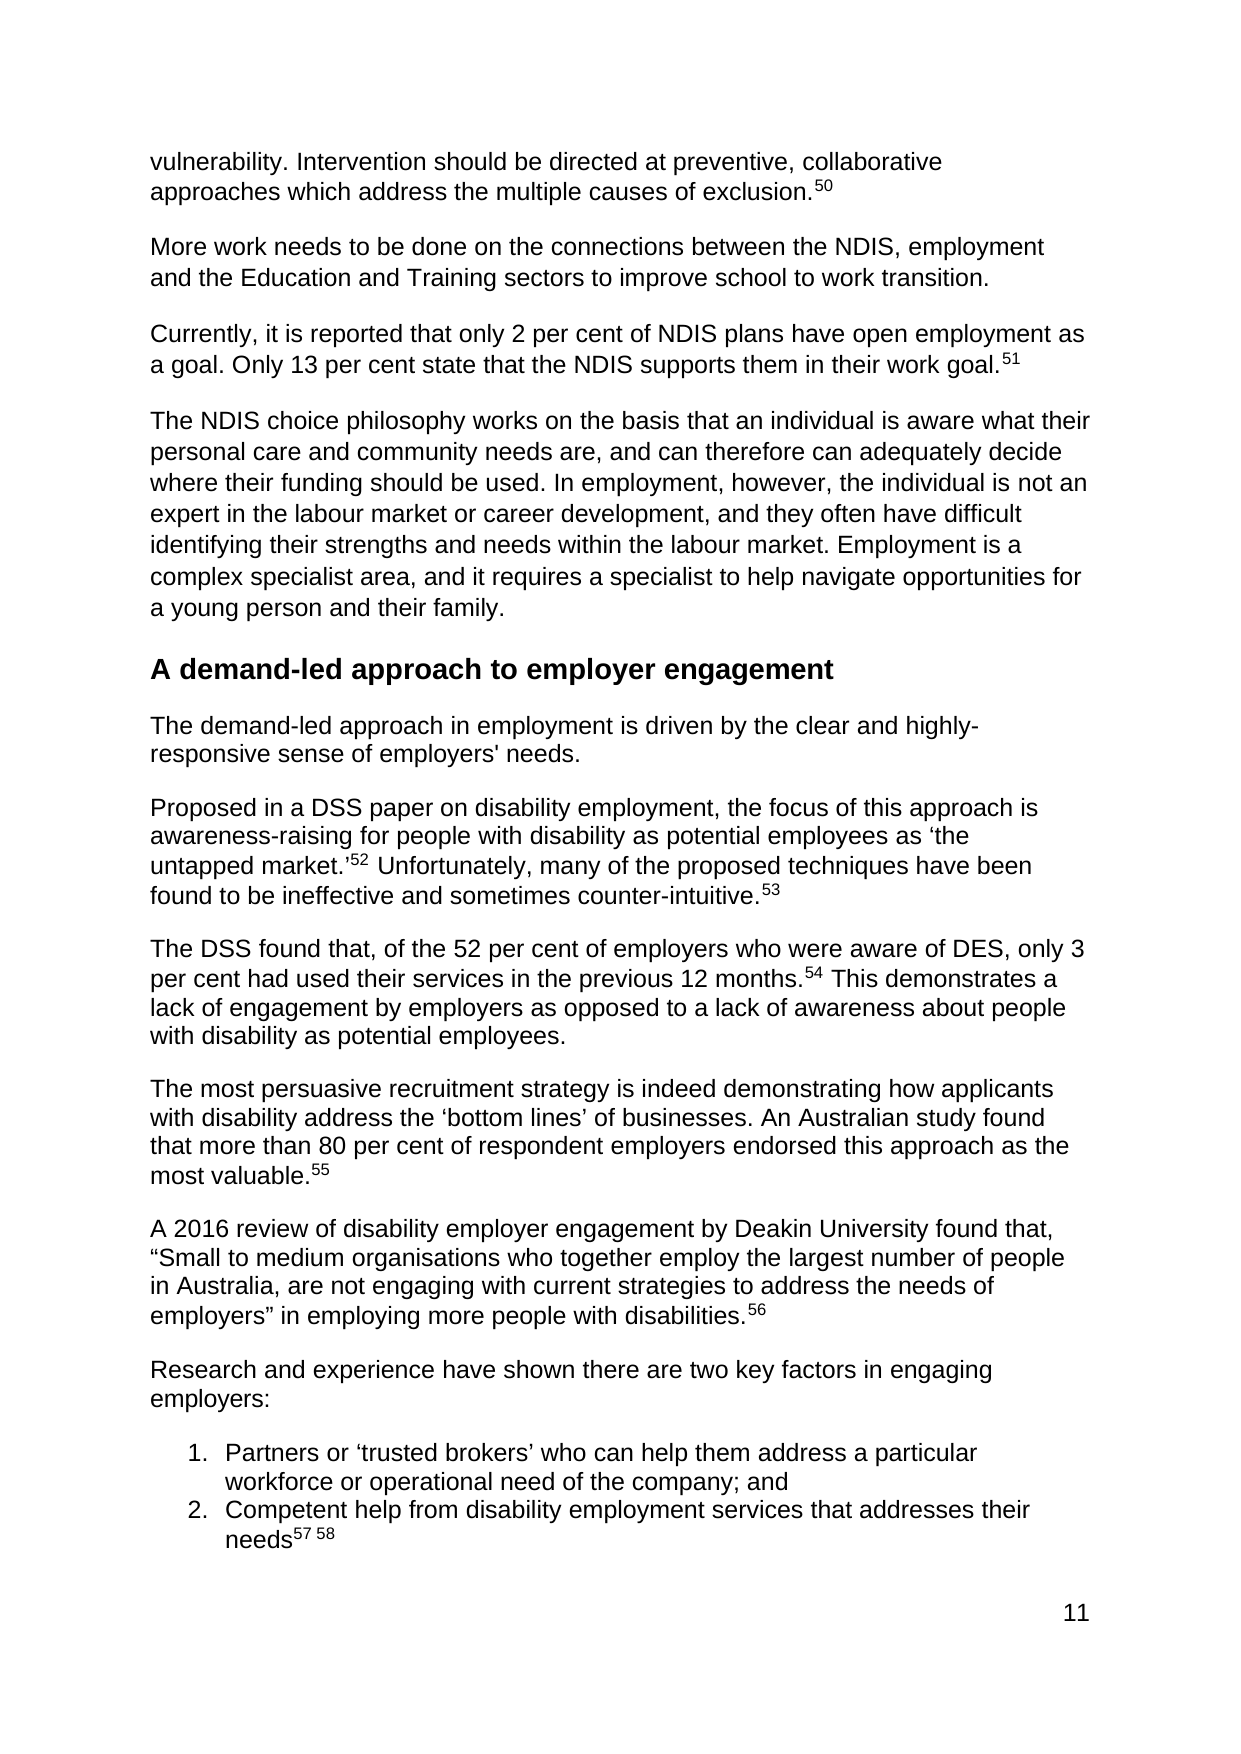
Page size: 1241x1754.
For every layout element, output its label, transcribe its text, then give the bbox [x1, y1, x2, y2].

text The NDIS choice philosophy works on the basis that an individual is aware what their personal care and community needs are, and can therefore can adequately decide where their funding should be used. In employment, however, the individual is not an expert in the labour market or career development, and they often have difficult identifying their strengths and needs within the labour market. Employment is a complex specialist area, and it requires a specialist to help navigate opportunities for a young person and their family. [150, 406, 1094, 621]
text More work needs to be done on the connections between the NDIS, employment and the Education and Training sectors to improve school to work transition. [150, 232, 1072, 291]
text vulnerability. Intervention should be directed at preventive, collaborative approaches which address the multiple causes of exclusion.50 [150, 148, 1058, 206]
list Partners or ‘trusted brokers’ who can help them address a particular workforce or operational need of the company; and [187, 1438, 977, 1496]
text A 2016 review of disability employer engagement by Deakin University found that, “Small to medium organisations who together employ the largest number of people in Australia, are not engaging with current strategies to address the needs of employers” in employing more people with disabilities.56 [150, 1215, 1072, 1330]
subtitle A demand-led approach to employer engagement [150, 652, 1167, 686]
text Research and experience have shown there are two key factors in engaging employers: [150, 1355, 1087, 1413]
text The DSS found that, of the 52 per cent of employers who were aware of DES, only 3 per cent had used their services in the previous 12 months.54 This demonstrates a lack of engagement by employers as opposed to a lack of awareness about people with disability as potential employees. [150, 935, 1087, 1049]
text Currently, it is reported that only 2 per cent of NDIS plans have open employment as a goal. Only 13 per cent state that the NDIS supports them in their work goal.51 [150, 319, 1087, 379]
text The demand-led approach in employment is driven by the clear and highly- responsive sense of employers' needs. [150, 711, 1087, 768]
text The most persuasive recruitment strategy is indeed demonstrating how applicants with disability address the ‘bottom lines’ of businesses. An Australian study found that more than 80 per cent of respondent employers endorsed this approach as the most valuable.55 [150, 1075, 1081, 1190]
text Proposed in a DSS paper on disability employment, the focus of this approach is awareness-raising for people with disability as potential employees as ‘the untapped market.’52 Unfortunately, many of the proposed techniques have been found to be ineffective and sometimes counter-intuitive.53 [150, 793, 1080, 910]
list Competent help from disability employment services that addresses their needs57 58 [187, 1496, 1030, 1554]
